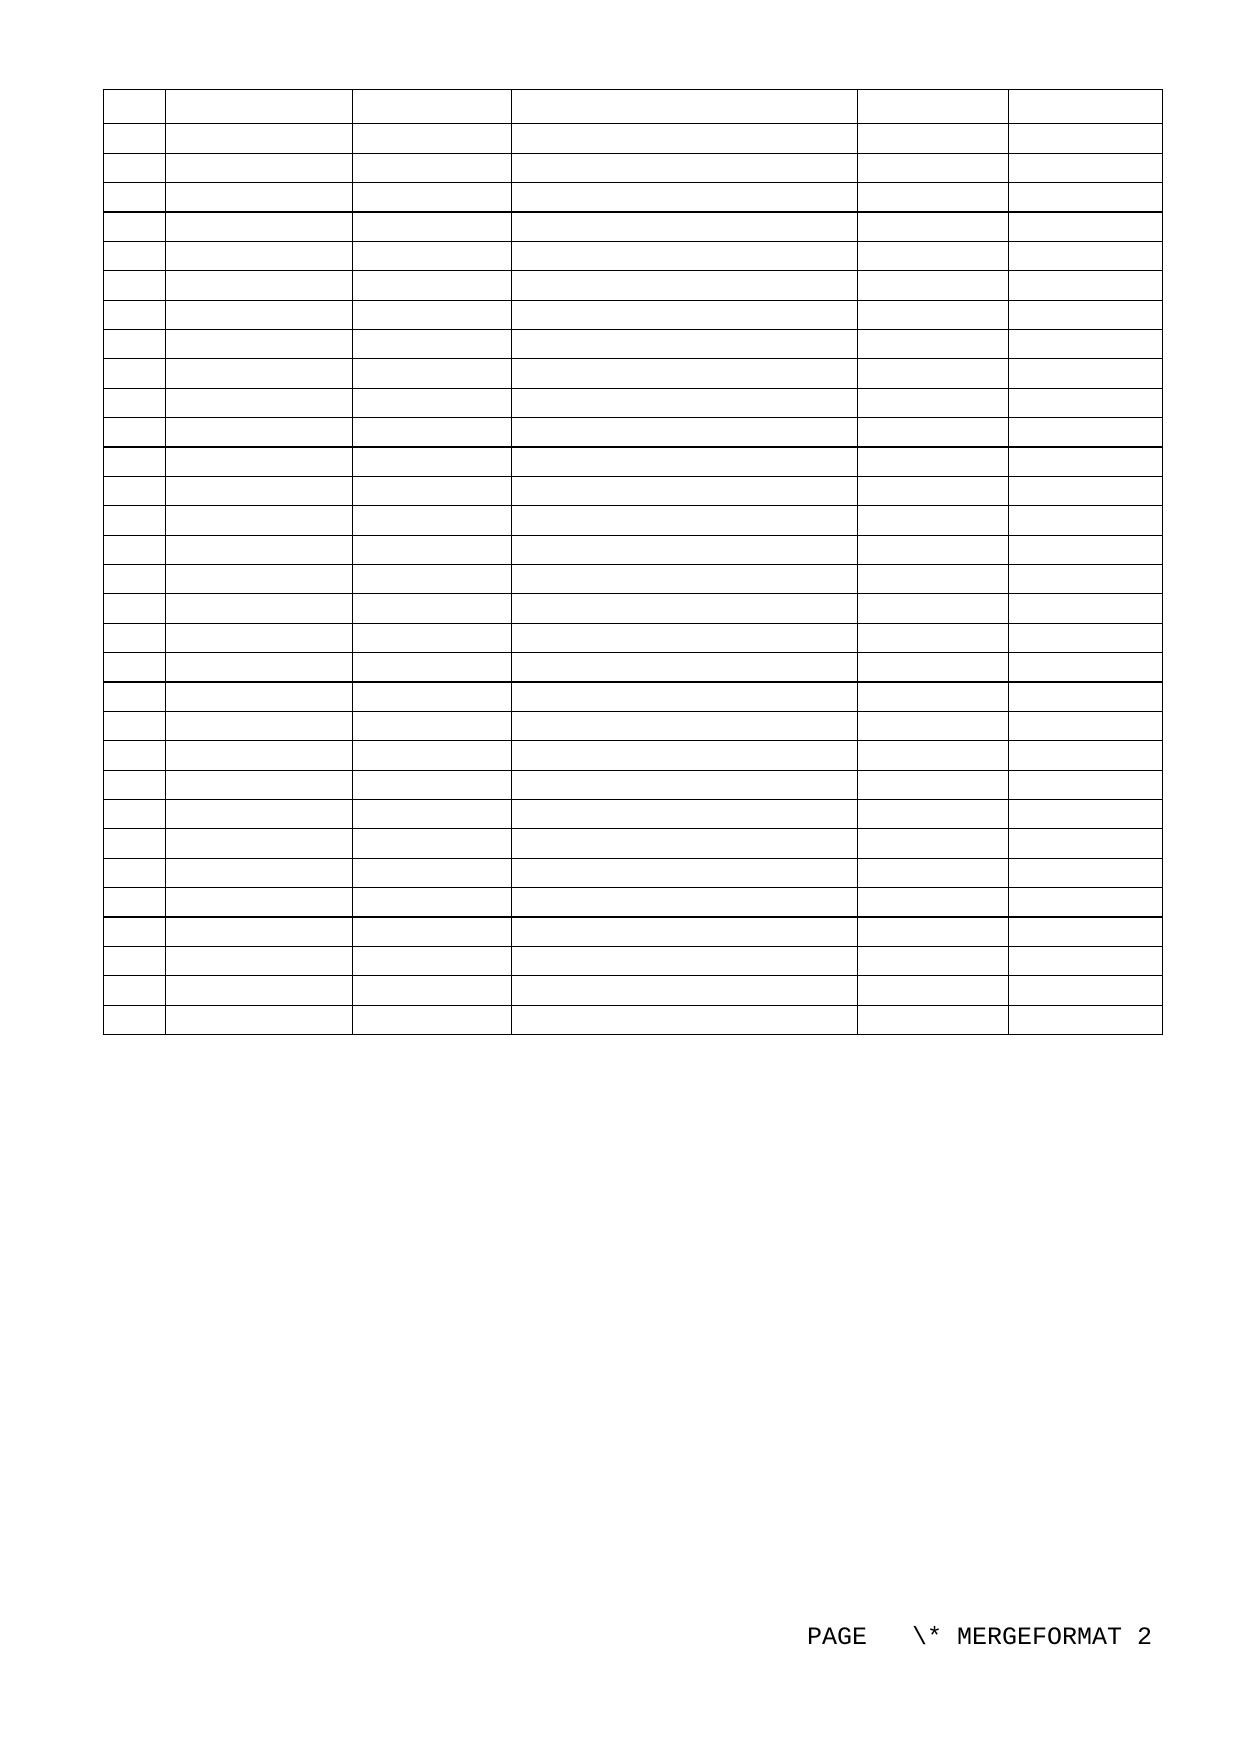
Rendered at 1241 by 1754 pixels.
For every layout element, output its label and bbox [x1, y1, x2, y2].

table_cell [1009, 683, 1162, 711]
table_cell [166, 124, 352, 153]
table_cell [353, 418, 511, 446]
table_cell [1009, 624, 1162, 652]
table_cell [512, 359, 857, 388]
table_cell [353, 154, 511, 182]
table_cell [858, 1006, 1008, 1034]
table_cell [104, 888, 165, 916]
table_cell [104, 183, 165, 211]
table_cell [104, 800, 165, 828]
table_cell [858, 154, 1008, 182]
table_cell [104, 301, 165, 329]
table_cell [166, 947, 352, 975]
table_cell [858, 506, 1008, 534]
table_cell [512, 213, 857, 241]
table_cell [166, 829, 352, 858]
table_cell [104, 536, 165, 564]
table_cell [512, 888, 857, 916]
table_cell [512, 154, 857, 182]
table_cell [1009, 741, 1162, 769]
table_cell [1009, 242, 1162, 270]
table_cell [1009, 418, 1162, 446]
table_cell [353, 389, 511, 417]
table_cell [858, 565, 1008, 593]
table_cell [512, 624, 857, 652]
table_cell [104, 624, 165, 652]
table_cell [166, 594, 352, 623]
table_cell [104, 330, 165, 358]
table_cell [512, 183, 857, 211]
table_cell [512, 477, 857, 505]
table_cell [353, 330, 511, 358]
table_cell [166, 477, 352, 505]
table_cell [166, 712, 352, 740]
table_cell [512, 829, 857, 858]
table_cell [353, 271, 511, 299]
table_cell [104, 918, 165, 946]
table_cell [1009, 90, 1162, 123]
table_cell [858, 477, 1008, 505]
table_cell [104, 448, 165, 476]
table_cell [512, 242, 857, 270]
table_cell [1009, 947, 1162, 975]
table_cell [1009, 448, 1162, 476]
table_cell [512, 976, 857, 1004]
table_cell [858, 771, 1008, 799]
table_cell [353, 888, 511, 916]
table_cell [1009, 124, 1162, 153]
table_cell [858, 594, 1008, 623]
table_cell [512, 90, 857, 123]
table_cell [104, 683, 165, 711]
table_cell [166, 536, 352, 564]
table_cell [512, 712, 857, 740]
table_cell [166, 389, 352, 417]
table_cell [104, 859, 165, 887]
table_cell [858, 829, 1008, 858]
table_cell [353, 741, 511, 769]
table_cell [858, 653, 1008, 681]
table_cell [353, 90, 511, 123]
table_cell [166, 976, 352, 1004]
table_cell [166, 506, 352, 534]
table_cell [353, 859, 511, 887]
table_cell [353, 506, 511, 534]
table_cell [104, 124, 165, 153]
table_cell [858, 271, 1008, 299]
table_cell [1009, 477, 1162, 505]
table_cell [512, 330, 857, 358]
table_cell [1009, 271, 1162, 299]
table_cell [1009, 859, 1162, 887]
table_cell [858, 242, 1008, 270]
table_cell [166, 154, 352, 182]
table_cell [104, 506, 165, 534]
table_cell [512, 800, 857, 828]
table_cell [858, 624, 1008, 652]
table_cell [166, 800, 352, 828]
table_cell [1009, 359, 1162, 388]
table_cell [858, 359, 1008, 388]
table_cell [104, 594, 165, 623]
table_cell [353, 301, 511, 329]
table_cell [512, 271, 857, 299]
table_cell [1009, 183, 1162, 211]
table_cell [166, 448, 352, 476]
table_cell [166, 301, 352, 329]
table_cell [104, 213, 165, 241]
table_cell [353, 947, 511, 975]
table_cell [1009, 330, 1162, 358]
table_cell [858, 683, 1008, 711]
table_cell [166, 624, 352, 652]
table_cell [512, 683, 857, 711]
table_cell [104, 1006, 165, 1034]
table_cell [512, 594, 857, 623]
table_cell [1009, 154, 1162, 182]
table_cell [512, 653, 857, 681]
table_cell [353, 242, 511, 270]
table_cell [512, 1006, 857, 1034]
table_cell [512, 301, 857, 329]
table_cell [858, 448, 1008, 476]
table_cell [1009, 301, 1162, 329]
table_cell [353, 976, 511, 1004]
table_cell [104, 771, 165, 799]
table_cell [512, 947, 857, 975]
table_cell [858, 418, 1008, 446]
table_cell [858, 124, 1008, 153]
table_cell [858, 330, 1008, 358]
table_cell [353, 653, 511, 681]
table_cell [858, 301, 1008, 329]
table_cell [1009, 888, 1162, 916]
table_cell [104, 389, 165, 417]
table_cell [104, 242, 165, 270]
table_cell [1009, 506, 1162, 534]
table_cell [1009, 565, 1162, 593]
table_cell [166, 242, 352, 270]
table_cell [512, 448, 857, 476]
table_cell [353, 683, 511, 711]
table_cell [104, 947, 165, 975]
table_cell [104, 712, 165, 740]
table_cell [353, 594, 511, 623]
table_cell [512, 741, 857, 769]
table_cell [512, 859, 857, 887]
table_cell [353, 124, 511, 153]
table_cell [858, 976, 1008, 1004]
table_cell [1009, 976, 1162, 1004]
table_cell [1009, 536, 1162, 564]
table_cell [512, 418, 857, 446]
table_cell [512, 565, 857, 593]
table_cell [353, 918, 511, 946]
table_cell [858, 213, 1008, 241]
table_cell [512, 506, 857, 534]
table_cell [512, 536, 857, 564]
table_cell [512, 124, 857, 153]
table_cell [104, 271, 165, 299]
table_cell [166, 771, 352, 799]
table_cell [353, 359, 511, 388]
table_cell [858, 859, 1008, 887]
table_cell [104, 418, 165, 446]
table_cell [1009, 771, 1162, 799]
table_cell [166, 183, 352, 211]
table_cell [353, 477, 511, 505]
table_cell [512, 389, 857, 417]
table_cell [858, 888, 1008, 916]
table_cell [166, 888, 352, 916]
table_cell [104, 565, 165, 593]
table_cell [1009, 918, 1162, 946]
table_cell [166, 859, 352, 887]
table_cell [166, 653, 352, 681]
table_cell [353, 712, 511, 740]
table_cell [166, 1006, 352, 1034]
table_cell [353, 565, 511, 593]
table_cell [104, 653, 165, 681]
table_cell [858, 947, 1008, 975]
table_cell [166, 741, 352, 769]
table_cell [104, 976, 165, 1004]
table_cell [166, 271, 352, 299]
table_cell [1009, 1006, 1162, 1034]
table_cell [353, 448, 511, 476]
table_cell [858, 800, 1008, 828]
table_cell [166, 565, 352, 593]
table_cell [858, 741, 1008, 769]
table_cell [104, 741, 165, 769]
table_cell [1009, 653, 1162, 681]
table_cell [353, 624, 511, 652]
table_cell [858, 389, 1008, 417]
table_cell [353, 213, 511, 241]
table_cell [353, 800, 511, 828]
table_cell [512, 771, 857, 799]
table_cell [353, 183, 511, 211]
table_cell [353, 1006, 511, 1034]
table_cell [858, 536, 1008, 564]
table_cell [858, 90, 1008, 123]
table_cell [166, 90, 352, 123]
table_cell [104, 90, 165, 123]
table_cell [858, 183, 1008, 211]
table_cell [1009, 213, 1162, 241]
table_cell [104, 829, 165, 858]
table_cell [353, 536, 511, 564]
table_cell [166, 330, 352, 358]
table_cell [858, 712, 1008, 740]
table_cell [104, 477, 165, 505]
table_cell [1009, 829, 1162, 858]
table_cell [1009, 712, 1162, 740]
table_cell [104, 154, 165, 182]
table_cell [166, 213, 352, 241]
table_cell [104, 359, 165, 388]
table_cell [166, 683, 352, 711]
table_cell [1009, 594, 1162, 623]
table_cell [512, 918, 857, 946]
table_cell [858, 918, 1008, 946]
table_cell [166, 359, 352, 388]
table_cell [1009, 389, 1162, 417]
table_cell [166, 418, 352, 446]
table_cell [353, 829, 511, 858]
table_cell [353, 771, 511, 799]
table_cell [166, 918, 352, 946]
table_cell [1009, 800, 1162, 828]
